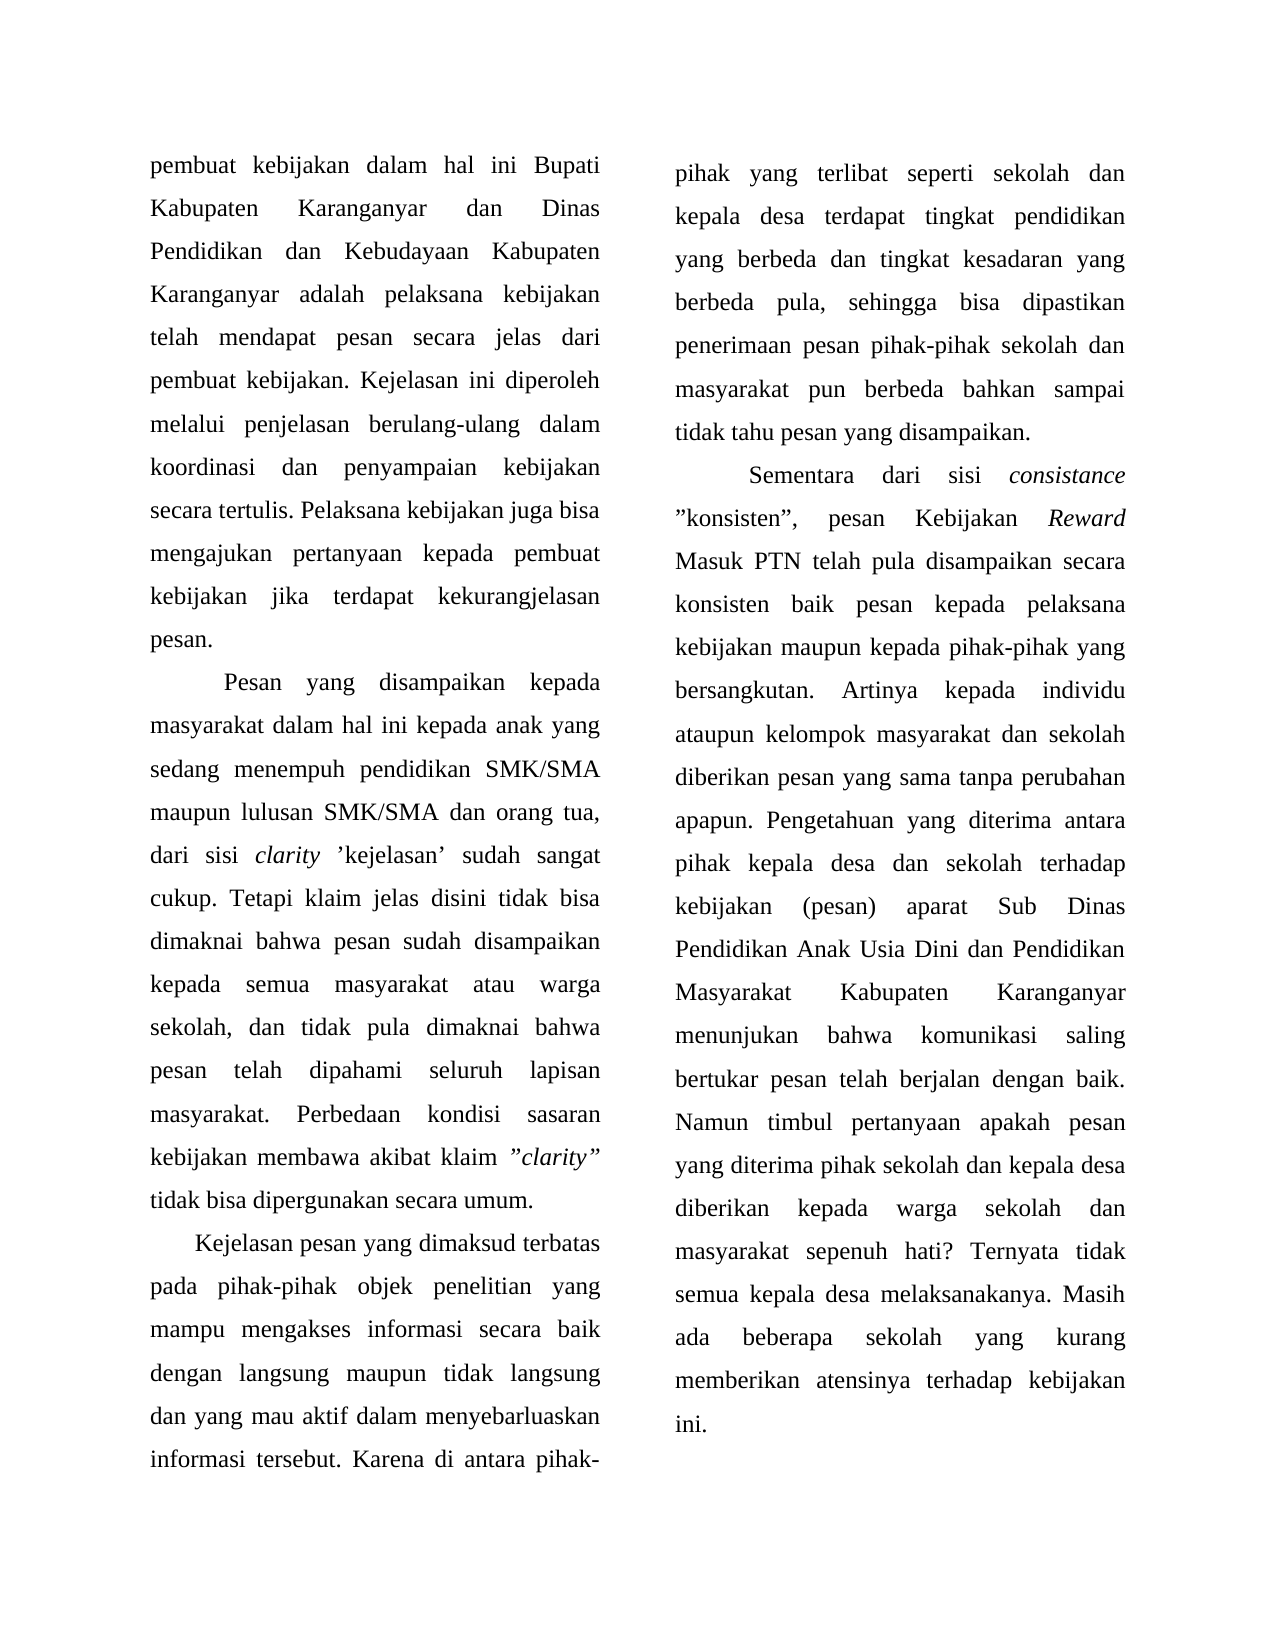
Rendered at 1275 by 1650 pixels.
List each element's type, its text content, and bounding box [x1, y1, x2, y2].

text Pesan yang disampaikan kepada masyarakat dalam hal ini kepada anak yang sedang menempuh pendidikan SMK/SMA maupun lulusan SMK/SMA dan orang tua, dari sisi clarity ’kejelasan’ sudah sangat cukup. Tetapi klaim jelas disini tidak bisa dimaknai bahwa pesan sudah disampaikan kepada semua masyarakat atau warga sekolah, dan tidak pula dimaknai bahwa pesan telah dipahami seluruh lapisan masyarakat. Perbedaan kondisi sasaran kebijakan membawa akibat klaim ”clarity” tidak bisa dipergunakan secara umum. [150, 667, 600, 1214]
text Sementara dari sisi consistance ”konsisten”, pesan Kebijakan Reward Masuk PTN telah pula disampaikan secara konsisten baik pesan kepada pelaksana kebijakan maupun kepada pihak-pihak yang bersangkutan. Artinya kepada individu ataupun kelompok masyarakat dan sekolah diberikan pesan yang sama tanpa perubahan apapun. Pengetahuan yang diterima antara pihak kepala desa dan sekolah terhadap kebijakan (pesan) aparat Sub Dinas Pendidikan Anak Usia Dini dan Pendidikan Masyarakat Kabupaten Karanganyar menunjukan bahwa komunikasi saling bertukar pesan telah berjalan dengan baik. Namun timbul pertanyaan apakah pesan yang diterima pihak sekolah dan kepala desa diberikan kepada warga sekolah dan masyarakat sepenuh hati? Ternyata tidak semua kepala desa melaksanakanya. Masih ada beberapa sekolah yang kurang memberikan atensinya terhadap kebijakan ini. [675, 460, 1126, 1437]
text Kejelasan pesan yang dimaksud terbatas pada pihak-pihak objek penelitian yang mampu mengakses informasi secara baik dengan langsung maupun tidak langsung dan yang mau aktif dalam menyebarluaskan informasi tersebut. Karena di antara pihak- [150, 1228, 600, 1473]
text pembuat kebijakan dalam hal ini Bupati Kabupaten Karanganyar dan Dinas Pendidikan dan Kebudayaan Kabupaten Karanganyar adalah pelaksana kebijakan telah mendapat pesan secara jelas dari pembuat kebijakan. Kejelasan ini diperoleh melalui penjelasan berulang-ulang dalam koordinasi dan penyampaian kebijakan secara tertulis. Pelaksana kebijakan juga bisa mengajukan pertanyaan kepada pembuat kebijakan jika terdapat kekurangjelasan pesan. [150, 150, 600, 653]
text pihak yang terlibat seperti sekolah dan kepala desa terdapat tingkat pendidikan yang berbeda dan tingkat kesadaran yang berbeda pula, sehingga bisa dipastikan penerimaan pesan pihak-pihak sekolah dan masyarakat pun berbeda bahkan sampai tidak tahu pesan yang disampaikan. [675, 158, 1125, 446]
